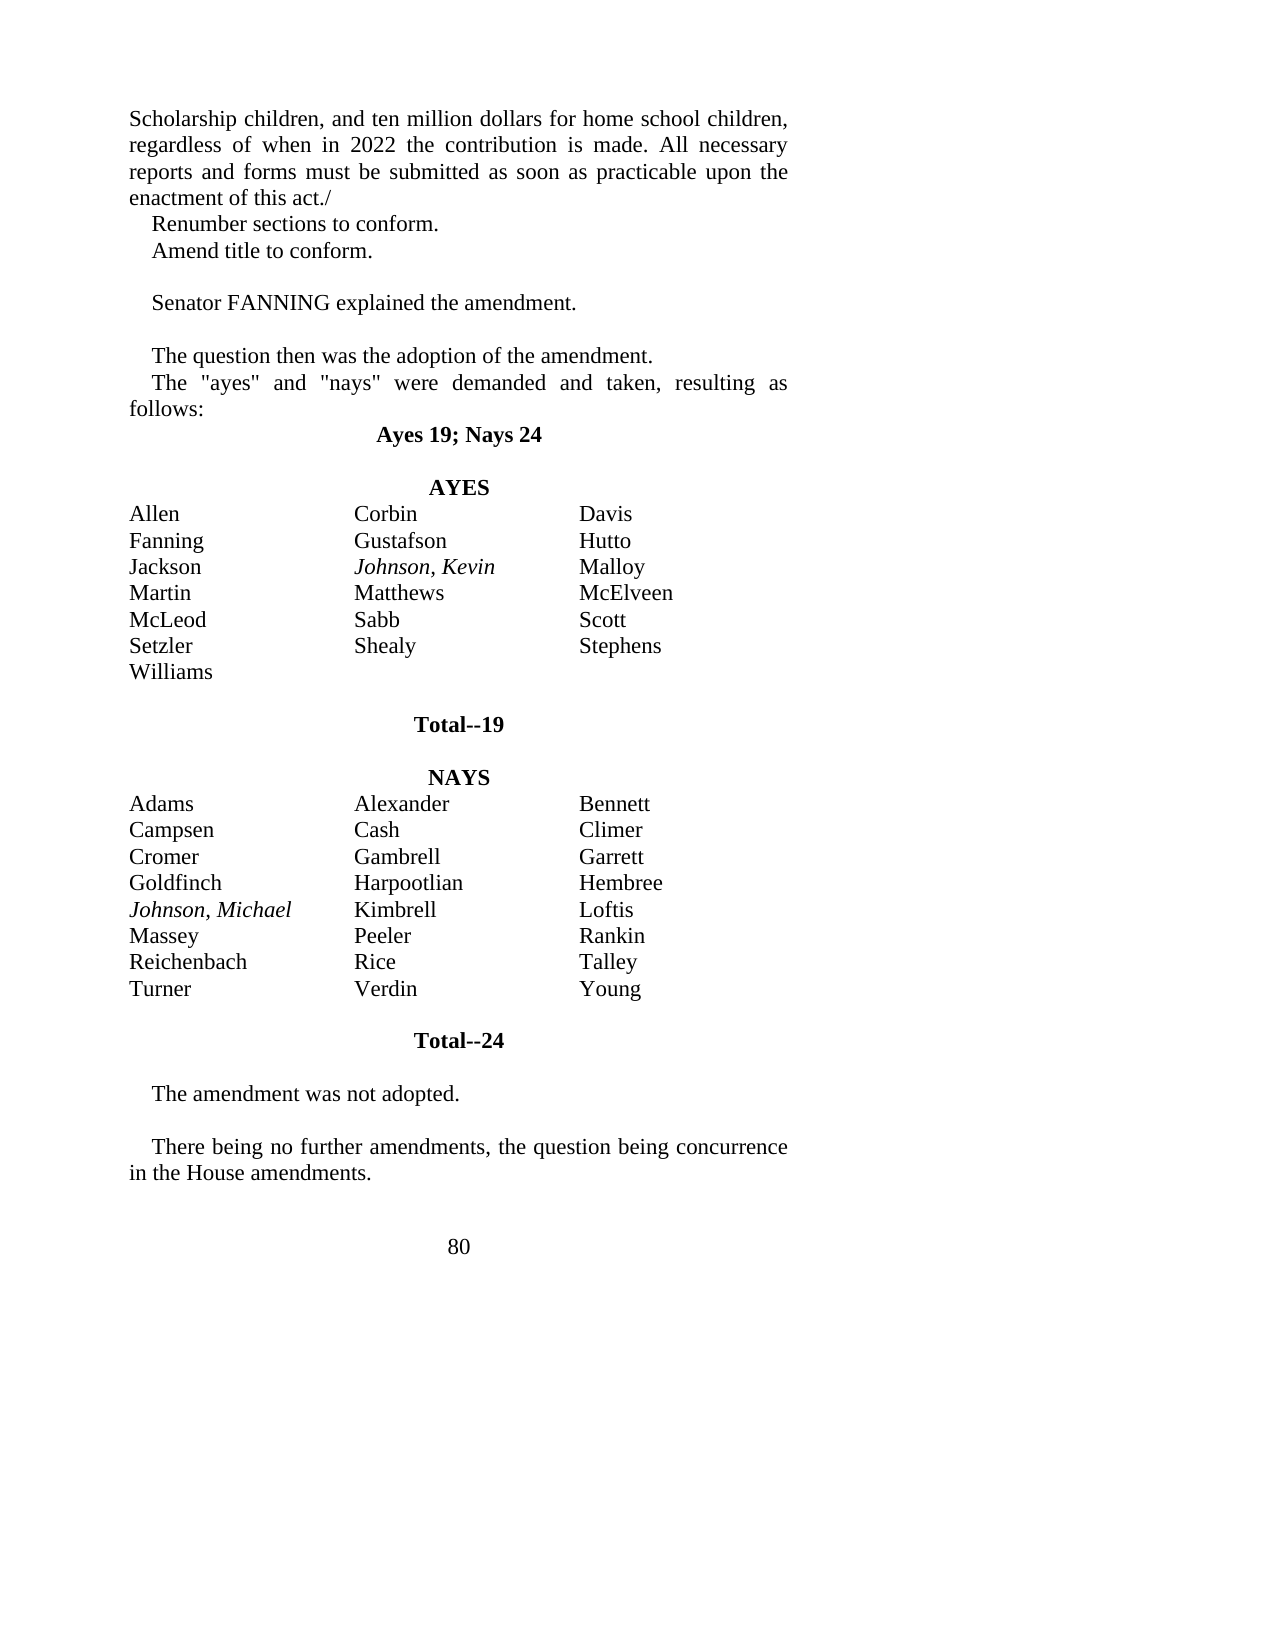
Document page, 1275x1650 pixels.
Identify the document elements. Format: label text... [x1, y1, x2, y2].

text Turner Verdin Young [129, 975, 789, 1001]
text Ayes 19; Nays 24 [129, 421, 789, 448]
text Senator FANNING explained the amendment. [129, 289, 789, 316]
text Goldfinch Harpootlian Hembree [129, 869, 789, 896]
text The question then was the adoption of the amendment. [129, 342, 789, 368]
text Campsen Cash Climer [129, 817, 789, 843]
text NAYS [129, 764, 789, 790]
text Reichenbach Rice Talley [129, 948, 789, 975]
text Massey Peeler Rankin [129, 922, 789, 948]
text The amendment was not adopted. [129, 1080, 789, 1106]
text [129, 105, 789, 210]
text Martin Matthews McElveen [129, 579, 789, 606]
text Total--19 [129, 711, 789, 737]
text Adams Alexander Bennett [129, 790, 789, 817]
text Allen Corbin Davis [129, 500, 789, 527]
text AYES [129, 474, 789, 500]
text McLeod Sabb Scott [129, 606, 789, 632]
text Williams [129, 658, 789, 685]
text Jackson Johnson, Kevin Malloy [129, 553, 789, 579]
text Total--24 [129, 1027, 789, 1054]
text The "ayes" and "nays" were demanded and taken, resulting as follows: [129, 368, 789, 421]
text There being no further amendments, the question being concurrence in the House amendments. [129, 1133, 789, 1186]
text Setzler Shealy Stephens [129, 632, 789, 658]
text Cromer Gambrell Garrett [129, 843, 789, 869]
text Johnson, Michael Kimbrell Loftis [129, 896, 789, 922]
text Fanning Gustafson Hutto [129, 527, 789, 553]
text Amend title to conform. [129, 237, 789, 263]
text Renumber sections to conform. [129, 210, 789, 237]
